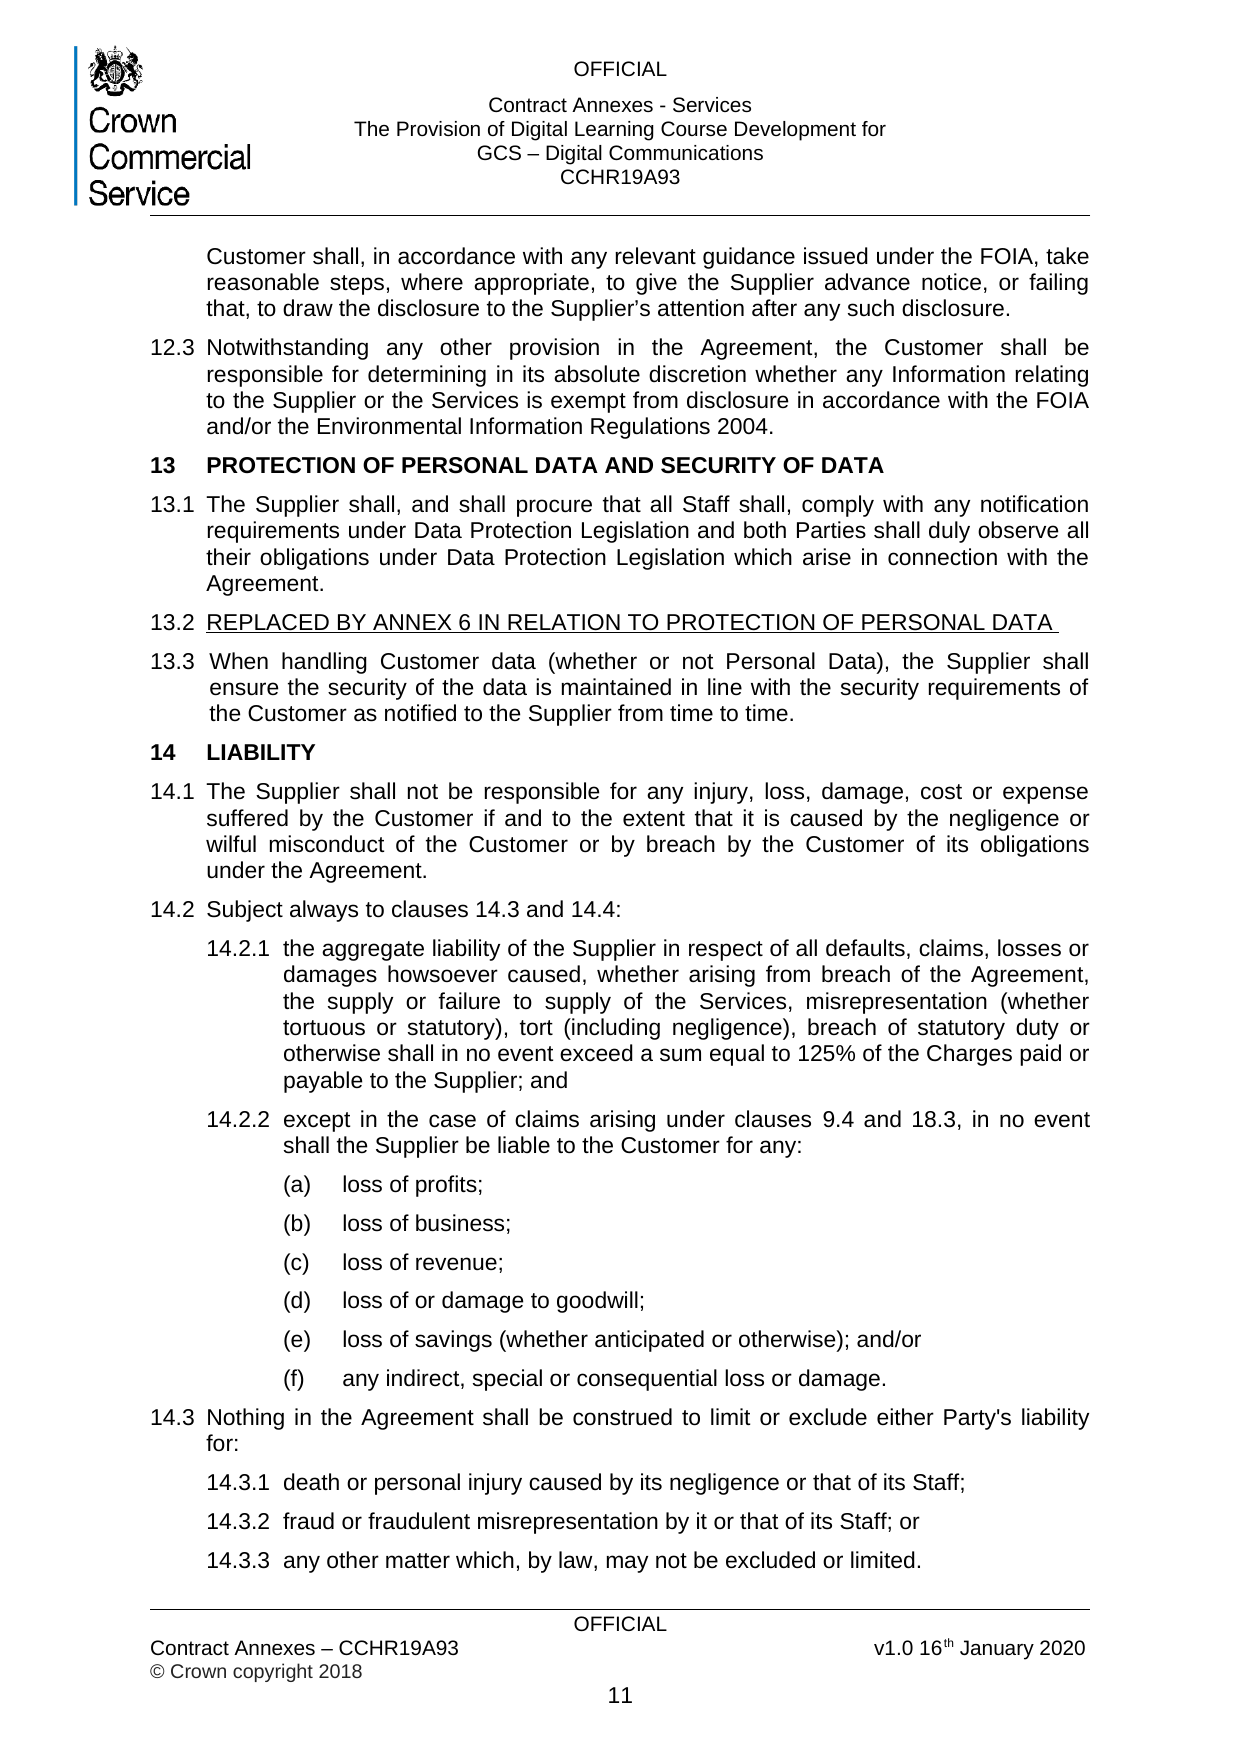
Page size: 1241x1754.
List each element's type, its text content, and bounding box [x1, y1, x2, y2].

subtitle Notwithstanding any other provision in the Agreement, the Customer shall be responsible for determining in its absolute discretion whether any Information relating to the Supplier or the Services is exempt from disclosure in accordance with the FOIA and/or the Environmental Information Regulations 2004. [150, 334, 1090, 439]
list loss of or damage to goodwill; [283, 1287, 1090, 1314]
subtitle The Supplier shall, and shall procure that all Staff shall, comply with any notification requirements under Data Protection Legislation and both Parties shall duly observe all their obligations under Data Protection Legislation which arise in connection with the Agreement. [150, 491, 1090, 596]
list loss of business; [283, 1209, 1090, 1236]
subtitle Subject always to clauses 14.3 and 14.4: [150, 896, 1090, 922]
list fraud or fraudulent misrepresentation by it or that of its Staff; or [206, 1508, 1090, 1534]
list any other matter which, by law, may not be excluded or limited. [206, 1547, 1090, 1573]
picture [73, 45, 251, 206]
subtitle Nothing in the Agreement shall be construed to limit or exclude either Party's liability for: [150, 1404, 1090, 1457]
subtitle REPLACED BY ANNEX 6 IN RELATION TO PROTECTION OF PERSONAL DATA [150, 609, 1090, 635]
list any indirect, special or consequential loss or damage. [283, 1365, 1090, 1391]
list except in the case of claims arising under clauses 9.4 and 18.3, in no event shall the Supplier be liable to the Customer for any: [206, 1106, 1090, 1158]
subtitle Protection of Personal Data and Security of Data [150, 452, 1090, 478]
subtitle The Supplier shall not be responsible for any injury, loss, damage, cost or expense suffered by the Customer if and to the extent that it is caused by the negligence or wilful misconduct of the Customer or by breach by the Customer of its obligations under the Agreement. [150, 778, 1090, 883]
list loss of profits; [283, 1171, 1090, 1197]
list death or personal injury caused by its negligence or that of its Staff; [206, 1469, 1090, 1495]
list loss of revenue; [283, 1248, 1090, 1275]
subtitle When handling Customer data (whether or not Personal Data), the Supplier shall ensure the security of the data is maintained in line with the security requirements of the Customer as notified to the Supplier from time to time. [150, 648, 1090, 727]
list loss of savings (whether anticipated or otherwise); and/or [283, 1326, 1090, 1352]
subtitle Liability [150, 739, 1090, 766]
list the aggregate liability of the Supplier in respect of all defaults, claims, losses or damages howsoever caused, whether arising from breach of the Agreement, the supply or failure to supply of the Services, misrepresentation (whether tortuous or statutory), tort (including negligence), breach of statutory duty or otherwise shall in no event exceed a sum equal to 125% of the Charges paid or payable to the Supplier; and [206, 935, 1090, 1093]
